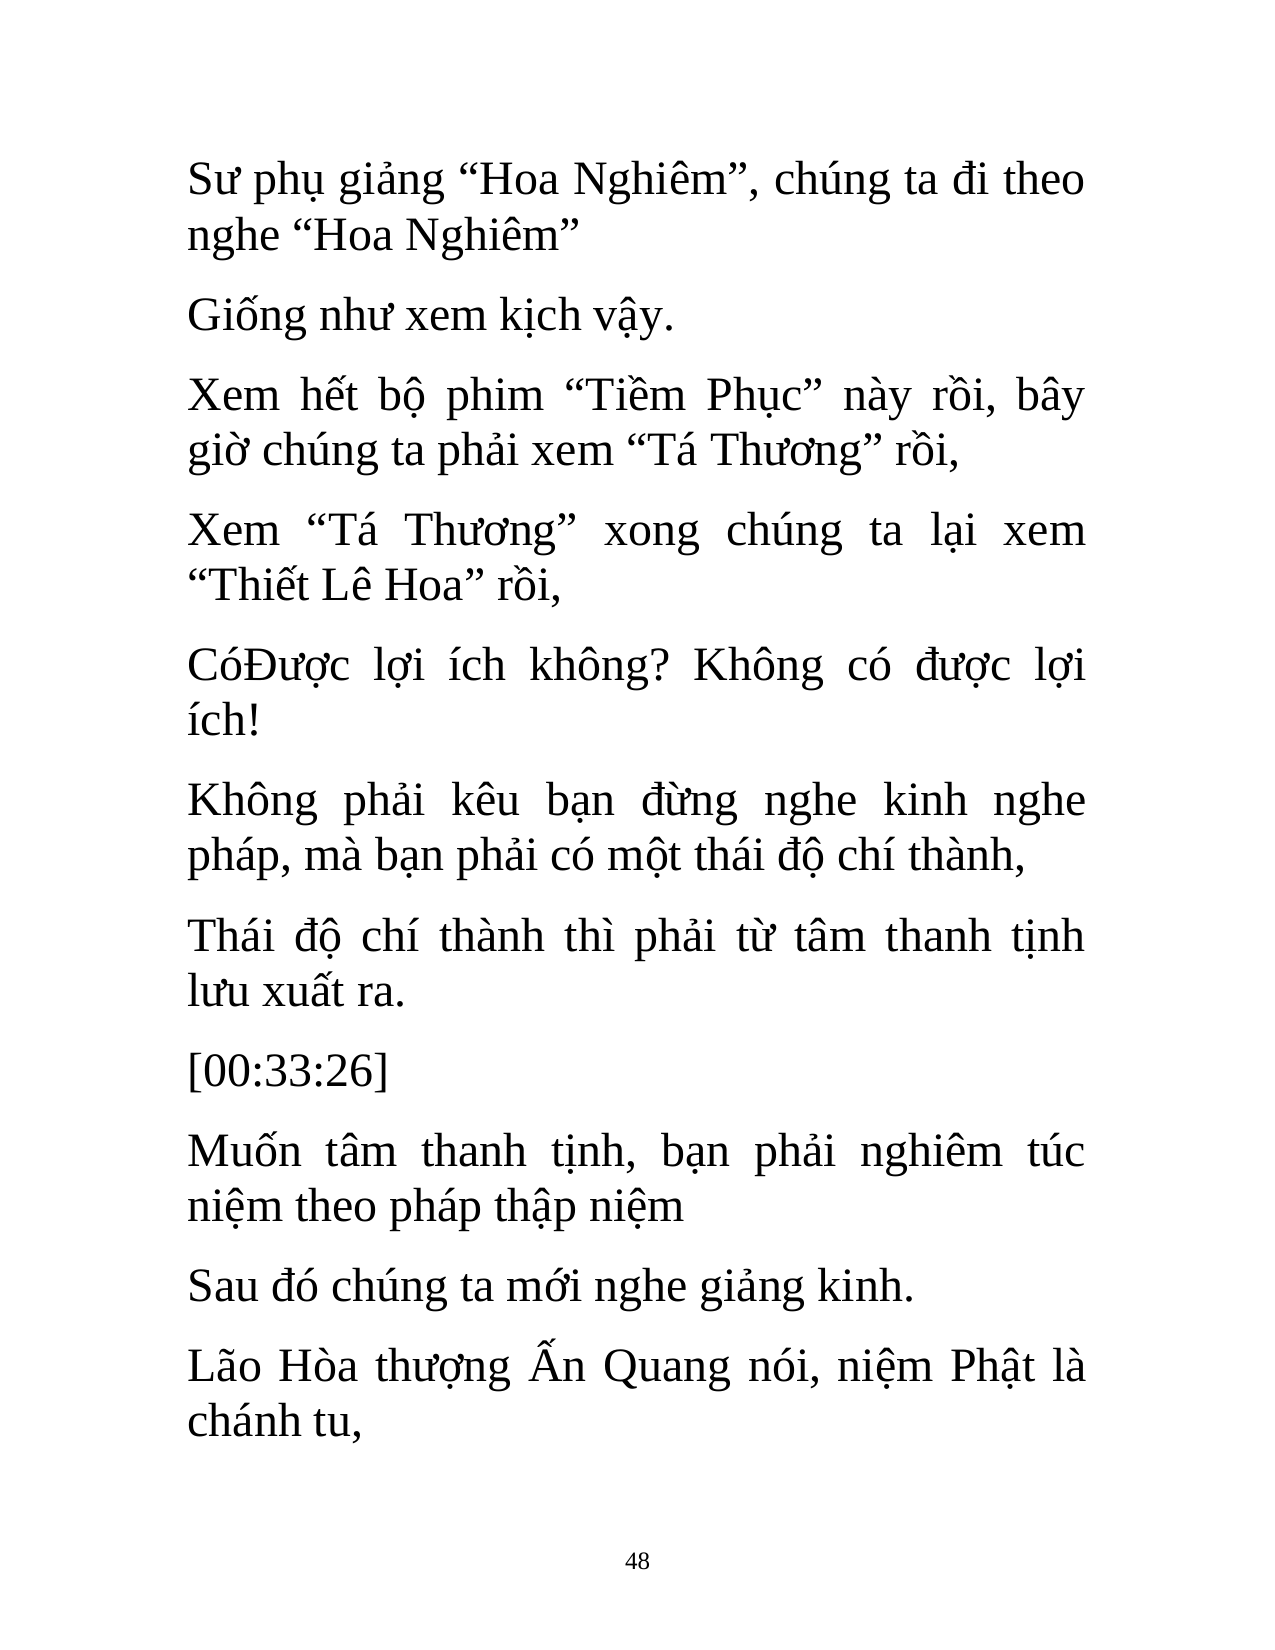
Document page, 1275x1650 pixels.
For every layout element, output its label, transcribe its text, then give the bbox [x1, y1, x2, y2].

text Sau đó chúng ta mới nghe giảng kinh. [187, 1257, 1087, 1312]
text Không phải kêu bạn đừng nghe kinh nghe pháp, mà bạn phải có một thái độ chí thành, [187, 771, 1087, 881]
text Muốn tâm thanh tịnh, bạn phải nghiêm túc niệm theo pháp thập niệm [187, 1121, 1087, 1232]
text Giống như xem kịch vậy. [187, 285, 1087, 340]
text Xem hết bộ phim “Tiềm Phục” này rồi, bây giờ chúng ta phải xem “Tá Thương” rồi, [187, 365, 1087, 476]
text Lão Hòa thượng Ấn Quang nói, niệm Phật là chánh tu, [187, 1337, 1087, 1447]
text CóĐược lợi ích không? Không có được lợi ích! [187, 636, 1087, 746]
text Thái độ chí thành thì phải từ tâm thanh tịnh lưu xuất ra. [187, 906, 1087, 1016]
text Sư phụ giảng “Hoa Nghiêm”, chúng ta đi theo nghe “Hoa Nghiêm” [187, 150, 1087, 260]
text Xem “Tá Thương” xong chúng ta lại xem “Thiết Lê Hoa” rồi, [187, 501, 1087, 611]
text [00:33:26] [187, 1041, 1087, 1096]
